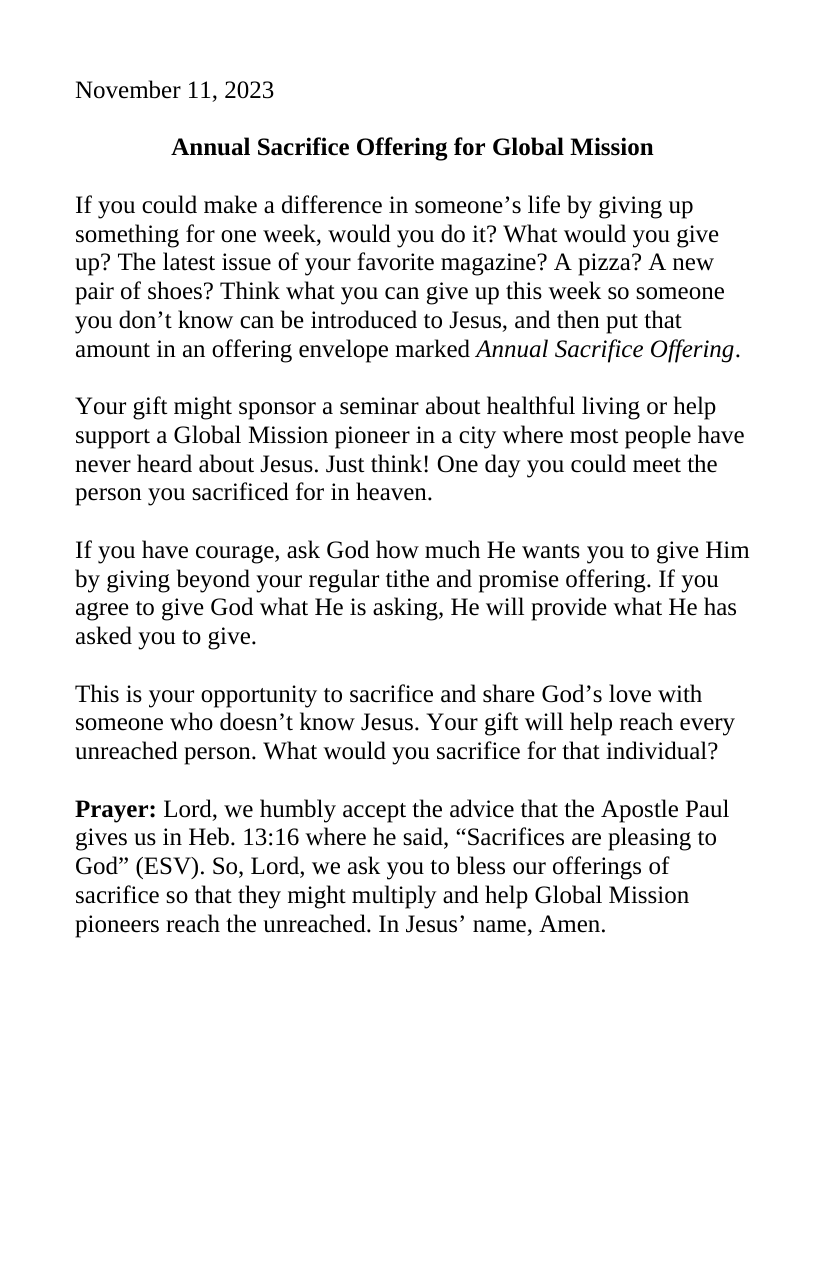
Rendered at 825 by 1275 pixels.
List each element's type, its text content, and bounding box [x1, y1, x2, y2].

text If you have courage, ask God how much He wants you to give Him by giving beyond your regular tithe and promise offering. If you agree to give God what He is asking, He will provide what He has asked you to give. [75, 535, 750, 650]
text Prayer: Lord, we humbly accept the advice that the Apostle Paul gives us in Heb. 13:16 where he said, “Sacrifices are pleasing to God” (ESV). So, Lord, we ask you to bless our offerings of sacrifice so that they might multiply and help Global Mission pioneers reach the unreached. In Jesus’ name, Amen. [75, 794, 750, 937]
text Your gift might sponsor a seminar about healthful living or help support a Global Mission pioneer in a city where most people have never heard about Jesus. Just think! One day you could meet the person you sacrificed for in heaven. [75, 391, 750, 506]
text If you could make a difference in someone’s life by giving up something for one week, would you do it? What would you give up? The latest issue of your favorite magazine? A pizza? A new pair of shoes? Think what you can give up this week so someone you don’t know can be introduced to Jesus, and then put that amount in an offering envelope marked Annual Sacrifice Offering. [75, 190, 750, 362]
text This is your opportunity to sacrifice and share God’s love with someone who doesn’t know Jesus. Your gift will help reach every unreached person. What would you sacrifice for that individual? [75, 679, 750, 765]
text November 11, 2023 [75, 75, 750, 104]
text Annual Sacrifice Offering for Global Mission [75, 132, 750, 161]
